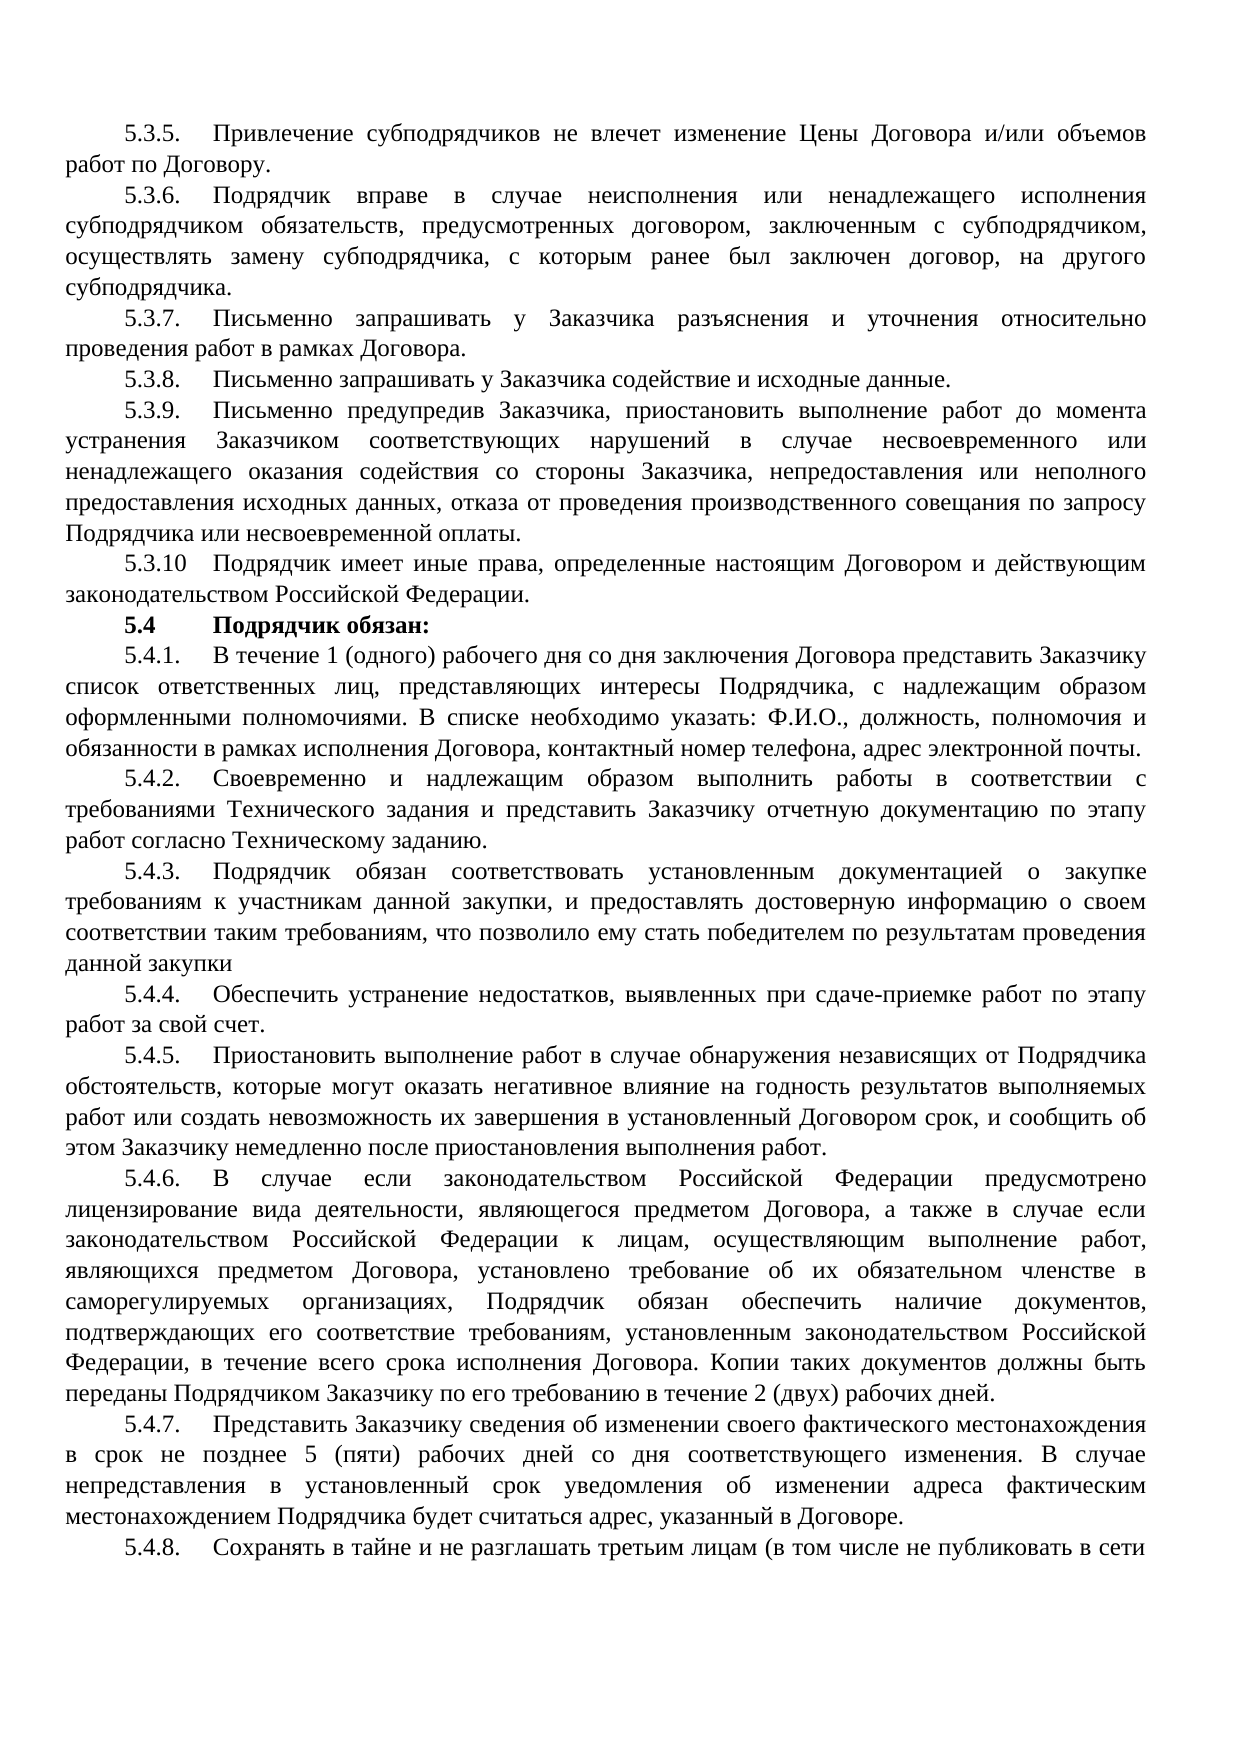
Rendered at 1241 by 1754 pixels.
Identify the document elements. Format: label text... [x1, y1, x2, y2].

text 5.4.5. Приостановить выполнение работ в случае обнаружения независящих от Подрядчика обстоятельств, которые могут оказать негативное влияние на годность результатов выполняемых работ или создать невозможность их завершения в установленный Договором срок, и сообщить об этом Заказчику немедленно после приостановления выполнения работ. [65, 1040, 1147, 1161]
text 5.3.6. Подрядчик вправе в случае неисполнения или ненадлежащего исполнения субподрядчиком обязательств, предусмотренных договором, заключенным с субподрядчиком, осуществлять замену субподрядчика, с которым ранее был заключен договор, на другого субподрядчика. [65, 180, 1147, 301]
text 5.3.10 Подрядчик имеет иные права, определенные настоящим Договором и действующим законодательством Российской Федерации. [65, 548, 1147, 608]
text 5.4.4. Обеспечить устранение недостатков, выявленных при сдаче-приемке работ по этапу работ за свой счет. [65, 979, 1147, 1038]
text 5.4 Подрядчик обязан: [65, 610, 1147, 639]
text 5.4.3. Подрядчик обязан соответствовать установленным документацией о закупке требованиям к участникам данной закупки, и предоставлять достоверную информацию о своем соответствии таким требованиям, что позволило ему стать победителем по результатам проведения данной закупки [65, 856, 1147, 977]
text 5.4.2. Своевременно и надлежащим образом выполнить работы в соответствии с требованиями Технического задания и представить Заказчику отчетную документацию по этапу работ согласно Техническому заданию. [65, 763, 1147, 854]
text 5.3.5. Привлечение субподрядчиков не влечет изменение Цены Договора и/или объемов работ по Договору. [65, 118, 1147, 178]
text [65, 1532, 1147, 1561]
text 5.3.8. Письменно запрашивать у Заказчика содействие и исходные данные. [65, 364, 1147, 393]
text 5.4.1. В течение 1 (одного) рабочего дня со дня заключения Договора представить Заказчику список ответственных лиц, представляющих интересы Подрядчика, с надлежащим образом оформленными полномочиями. В списке необходимо указать: Ф.И.О., должность, полномочия и обязанности в рамках исполнения Договора, контактный номер телефона, адрес электронной почты. [65, 641, 1147, 762]
text 5.3.7. Письменно запрашивать у Заказчика разъяснения и уточнения относительно проведения работ в рамках Договора. [65, 303, 1147, 362]
text 5.4.7. Представить Заказчику сведения об изменении своего фактического местонахождения в срок не позднее 5 (пяти) рабочих дней со дня соответствующего изменения. В случае непредставления в установленный срок уведомления об изменении адреса фактическим местонахождением Подрядчика будет считаться адрес, указанный в Договоре. [65, 1409, 1147, 1530]
text 5.4.6. В случае если законодательством Российской Федерации предусмотрено лицензирование вида деятельности, являющегося предметом Договора, а также в случае если законодательством Российской Федерации к лицам, осуществляющим выполнение работ, являющихся предметом Договора, установлено требование об их обязательном членстве в саморегулируемых организациях, Подрядчик обязан обеспечить наличие документов, подтверждающих его соответствие требованиям, установленным законодательством Российской Федерации, в течение всего срока исполнения Договора. Копии таких документов должны быть переданы Подрядчиком Заказчику по его требованию в течение 2 (двух) рабочих дней. [65, 1163, 1147, 1407]
text 5.3.9. Письменно предупредив Заказчика, приостановить выполнение работ до момента устранения Заказчиком соответствующих нарушений в случае несвоевременного или ненадлежащего оказания содействия со стороны Заказчика, непредоставления или неполного предоставления исходных данных, отказа от проведения производственного совещания по запросу Подрядчика или несвоевременной оплаты. [65, 395, 1147, 546]
